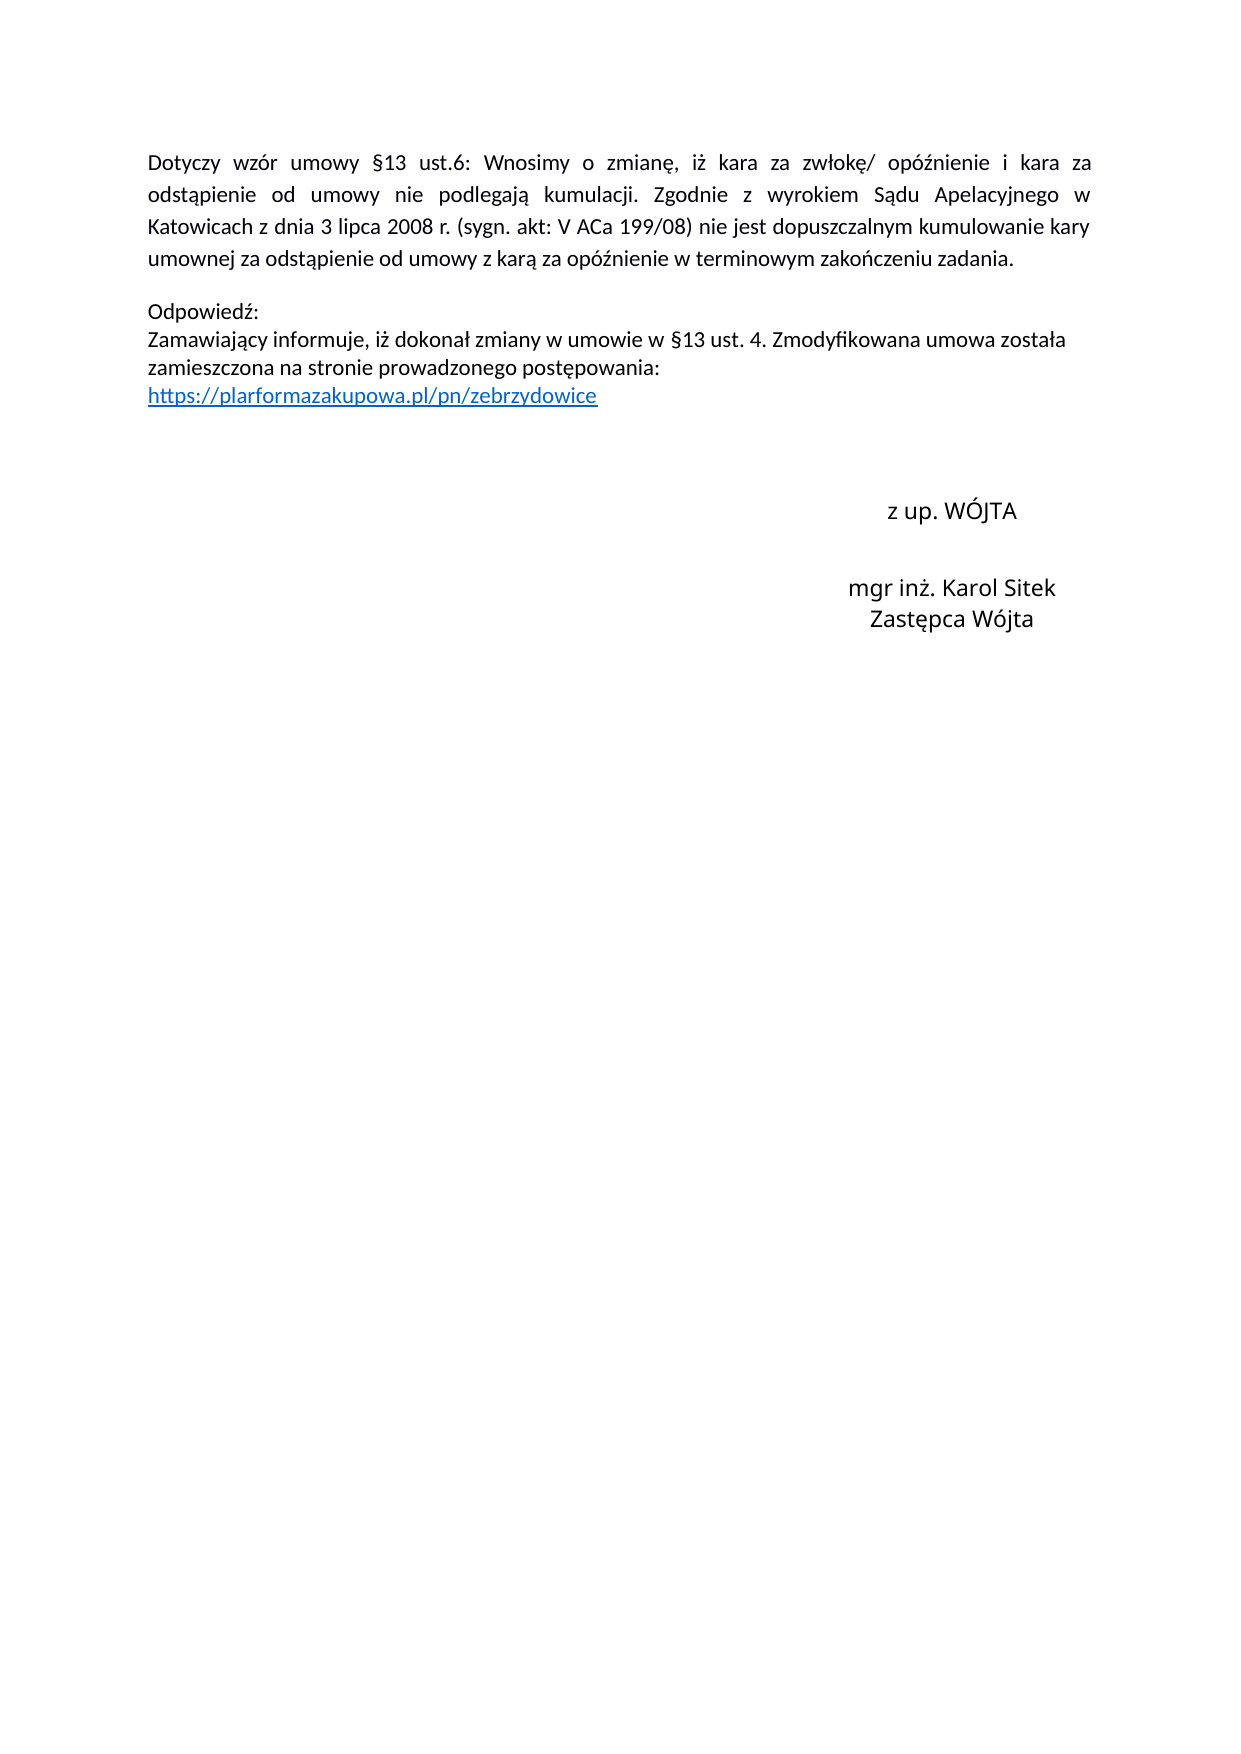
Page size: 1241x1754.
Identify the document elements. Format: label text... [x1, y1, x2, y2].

text Zamawiający informuje, iż dokonał zmiany w umowie w §13 ust. 4. Zmodyfikowana umowa została zamieszczona na stronie prowadzonego postępowania: https://plarformazakupowa.pl/pn/zebrzydowice [148, 325, 1093, 409]
list Zastępca Wójta [738, 603, 1093, 634]
list z up. WÓJTA [738, 495, 1093, 526]
list mgr inż. Karol Sitek [738, 571, 1093, 603]
text Odpowiedź: [148, 297, 1093, 325]
text Dotyczy wzór umowy §13 ust.6: Wnosimy o zmianę, iż kara za zwłokę/ opóźnienie i kara za odstąpienie od umowy nie podlegają kumulacji. Zgodnie z wyrokiem Sądu Apelacyjnego w Katowicach z dnia 3 lipca 2008 r. (sygn. akt: V ACa 199/08) nie jest dopuszczalnym kumulowanie kary umownej za odstąpienie od umowy z karą za opóźnienie w terminowym zakończeniu zadania. [148, 148, 1093, 272]
